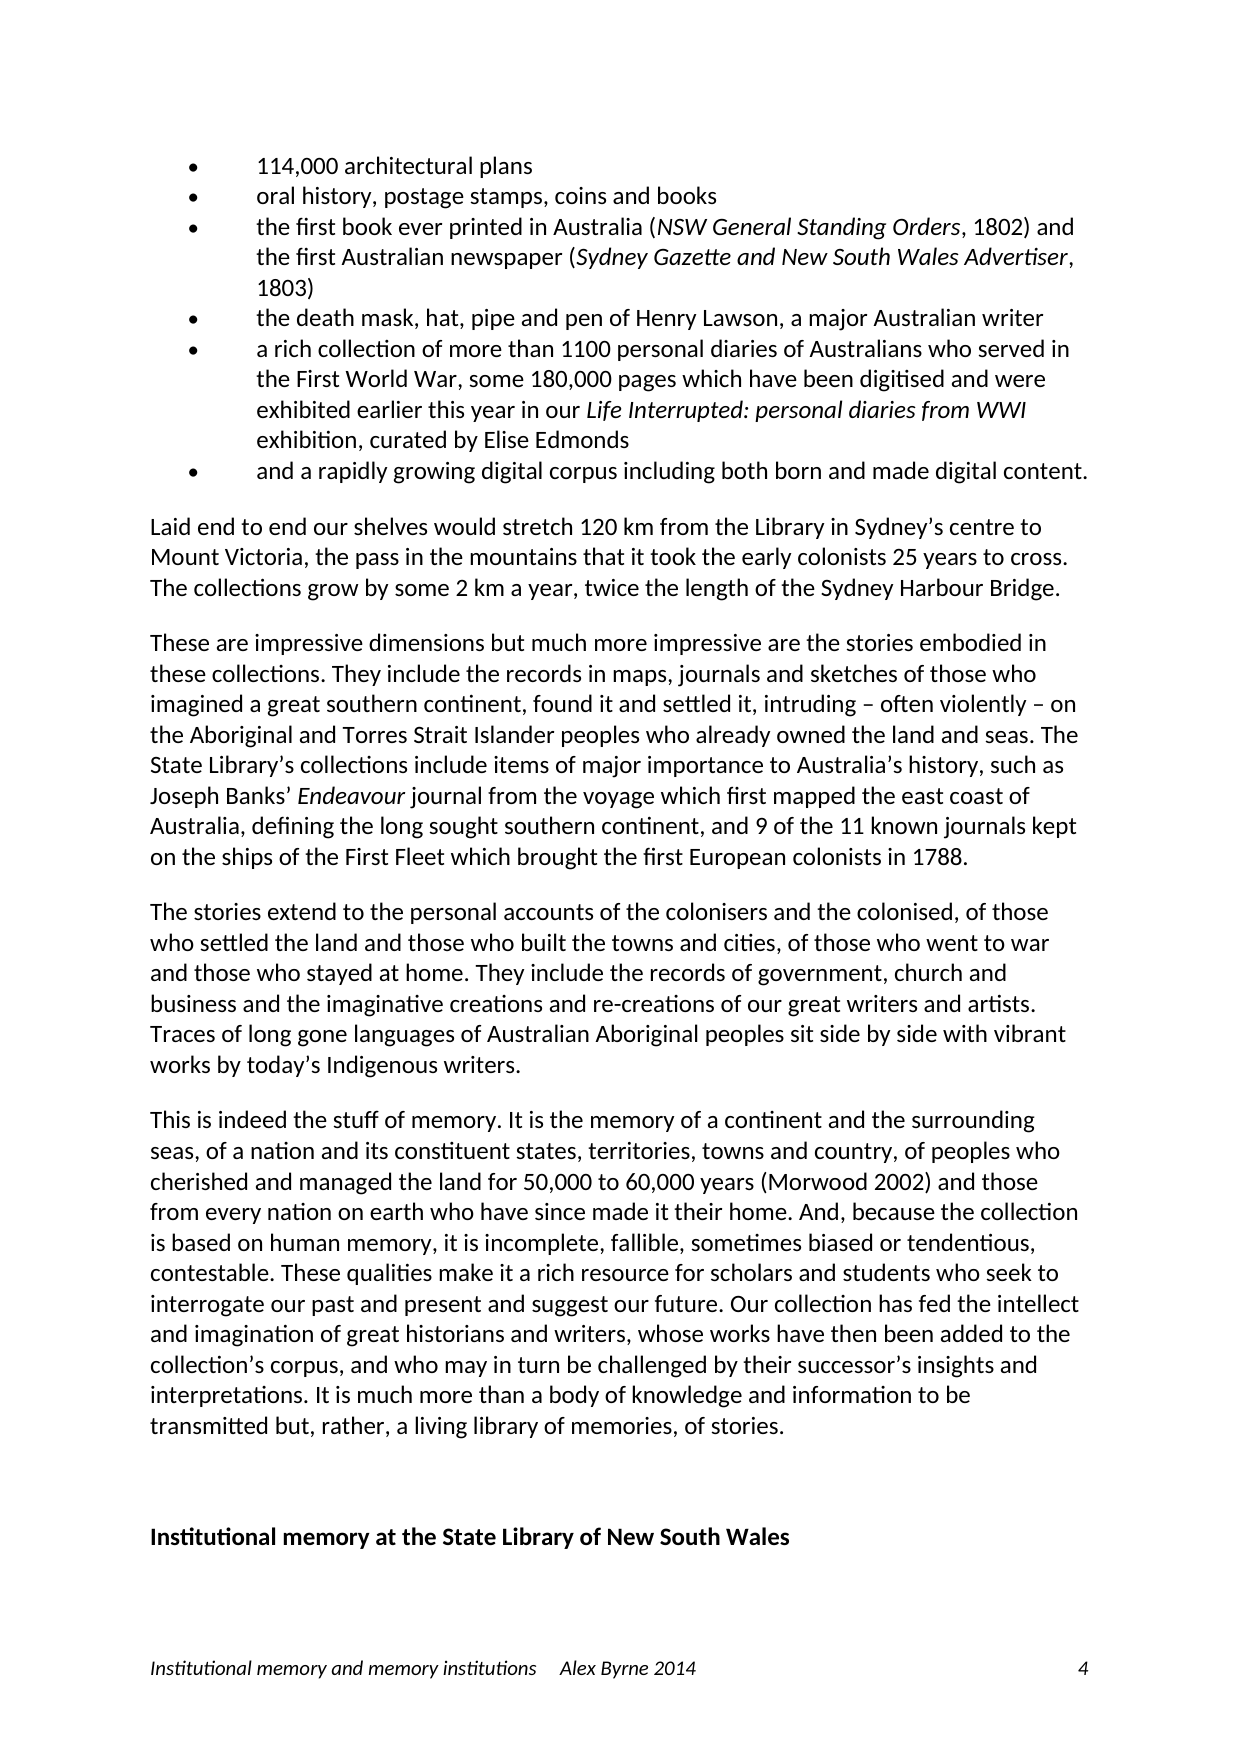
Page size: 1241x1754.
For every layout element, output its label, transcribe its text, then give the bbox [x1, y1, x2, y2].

text These are impressive dimensions but much more impressive are the stories embodied in these collections. They include the records in maps, journals and sketches of those who imagined a great southern continent, found it and settled it, intruding – often violently – on the Aboriginal and Torres Strait Islander peoples who already owned the land and seas. The State Library’s collections include items of major importance to Australia’s history, such as Joseph Banks’ Endeavour journal from the voyage which first mapped the east coast of Australia, defining the long sought southern continent, and 9 of the 11 known journals kept on the ships of the First Fleet which brought the first European colonists in 1788. [150, 627, 1090, 871]
list and a rapidly growing digital corpus including both born and made digital content. [187, 455, 1090, 486]
text Laid end to end our shelves would stretch 120 km from the Library in Sydney’s centre to Mount Victoria, the pass in the mountains that it took the early colonists 25 years to cross. The collections grow by some 2 km a year, twice the length of the Sydney Harbour Bridge. [150, 511, 1090, 602]
text The stories extend to the personal accounts of the colonisers and the colonised, of those who settled the land and those who built the towns and cities, of those who went to war and those who stayed at home. They include the records of government, church and business and the imaginative creations and re-creations of our great writers and artists. Traces of long gone languages of Australian Aboriginal peoples sit side by side with vibrant works by today’s Indigenous writers. [150, 896, 1090, 1079]
list 114,000 architectural plans [187, 150, 1090, 181]
list the first book ever printed in Australia (NSW General Standing Orders, 1802) and the first Australian newspaper (Sydney Gazette and New South Wales Advertiser, 1803) [187, 211, 1090, 303]
text Institutional memory at the State Library of New South Wales [150, 1521, 1090, 1551]
list a rich collection of more than 1100 personal diaries of Australians who served in the First World War, some 180,000 pages which have been digitised and were exhibited earlier this year in our Life Interrupted: personal diaries from WWI exhibition, curated by Elise Edmonds [187, 333, 1090, 455]
list the death mask, hat, pipe and pen of Henry Lawson, a major Australian writer [187, 303, 1090, 333]
list oral history, postage stamps, coins and books [187, 181, 1090, 211]
text This is indeed the stuff of memory. It is the memory of a continent and the surrounding seas, of a nation and its constituent states, territories, towns and country, of peoples who cherished and managed the land for 50,000 to 60,000 years (Morwood 2002) and those from every nation on earth who have since made it their home. And, because the collection is based on human memory, it is incomplete, fallible, sometimes biased or tendentious, contestable. These qualities make it a rich resource for scholars and students who seek to interrogate our past and present and suggest our future. Our collection has fed the intellect and imagination of great historians and writers, whose works have then been added to the collection’s corpus, and who may in turn be challenged by their successor’s insights and interpretations. It is much more than a body of knowledge and information to be transmitted but, rather, a living library of memories, of stories. [150, 1104, 1090, 1440]
